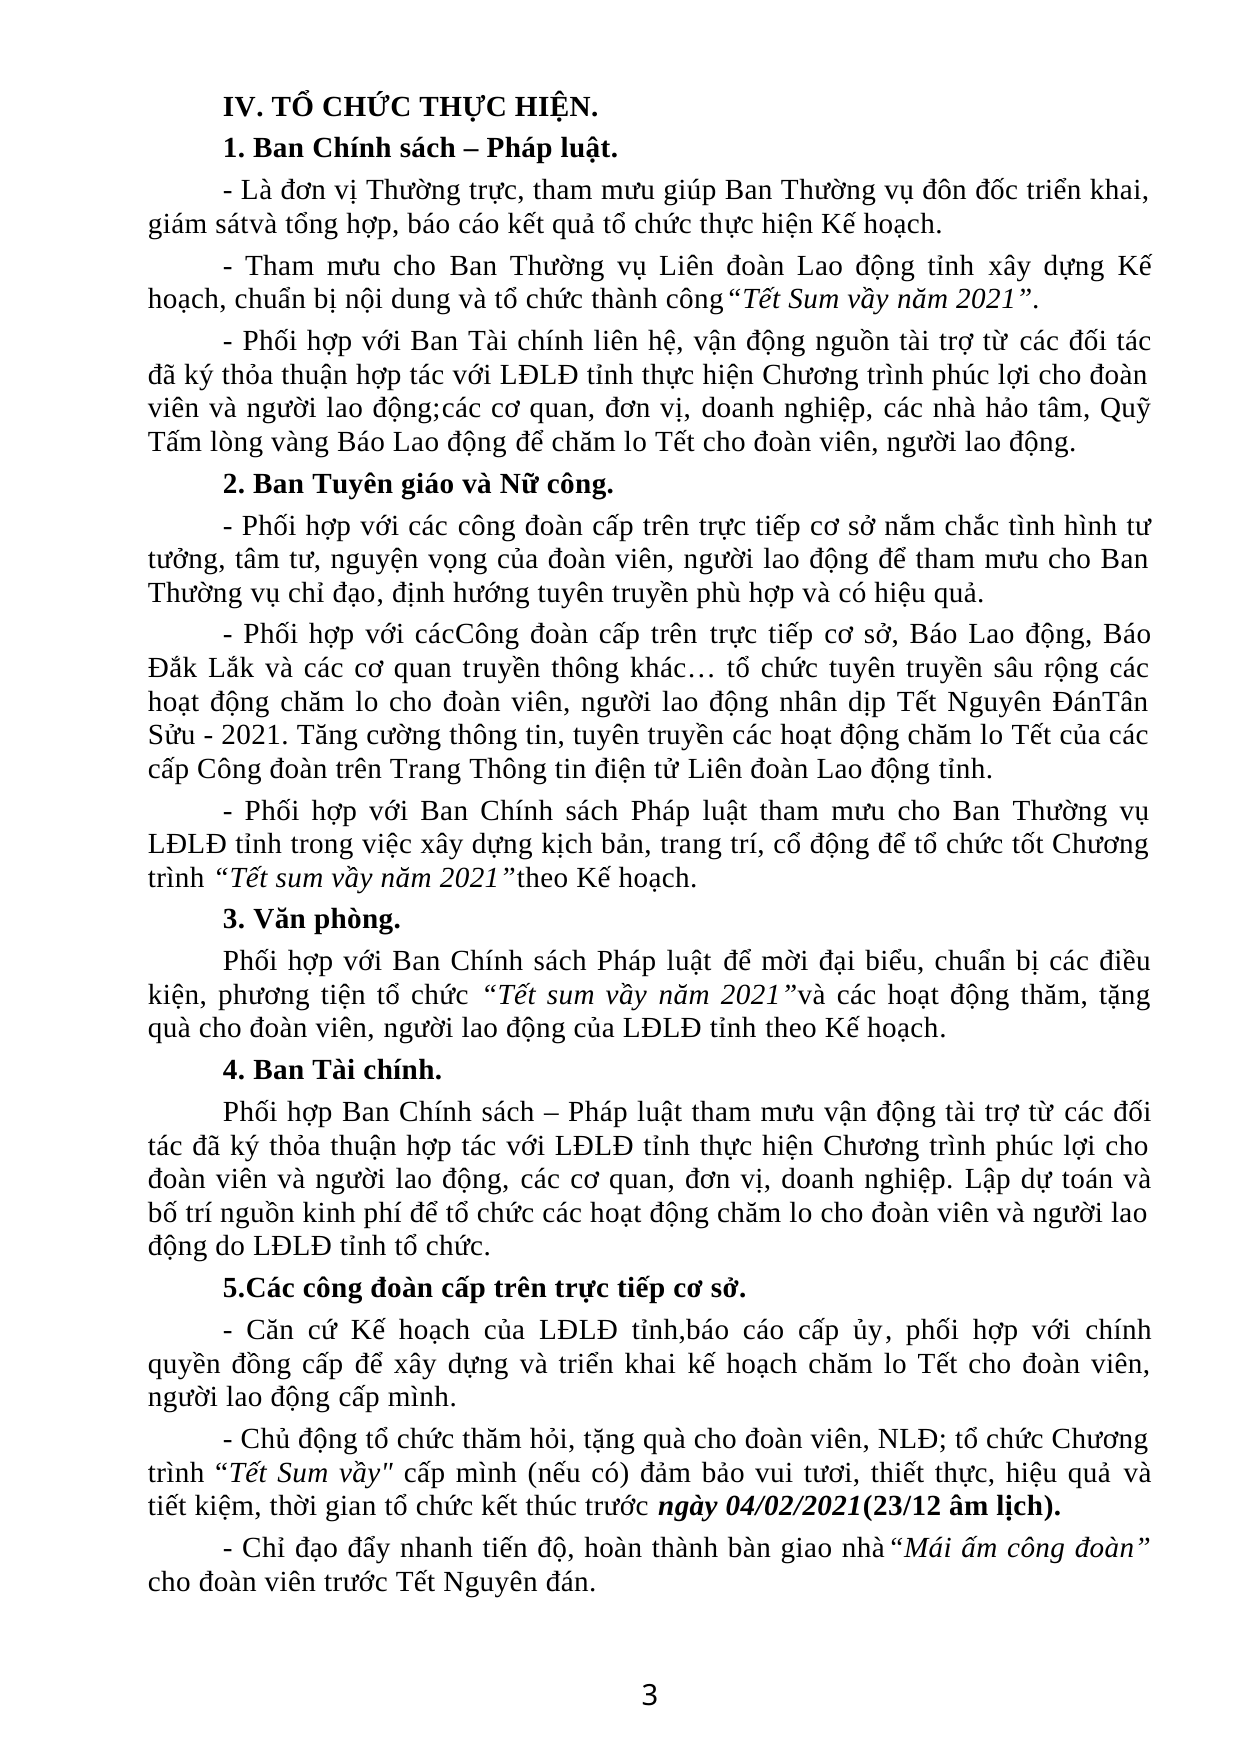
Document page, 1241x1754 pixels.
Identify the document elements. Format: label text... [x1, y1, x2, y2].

text - Là đơn vị Thường trực, tham mưu giúp Ban Thường vụ đôn đốc triển khai, giám sátvà tổng hợp, báo cáo kết quả tổ chức thực hiện Kế hoạch. [148, 172, 1152, 239]
text IV. TỔ CHỨC THỰC HIỆN. [148, 89, 1152, 122]
text 2. Ban Tuyên giáo và Nữ công. [148, 466, 1152, 499]
text - Chỉ đạo đẩy nhanh tiến độ, hoàn thành bàn giao nhà“Mái ấm công đoàn” cho đoàn viên trước Tết Nguyên đán. [148, 1530, 1152, 1597]
text Phối hợp Ban Chính sách – Pháp luật tham mưu vận động tài trợ từ các đối tác đã ký thỏa thuận hợp tác với LĐLĐ tỉnh thực hiện Chương trình phúc lợi cho đoàn viên và người lao động, các cơ quan, đơn vị, doanh nghiệp. Lập dự toán và bố trí nguồn kinh phí để tổ chức các hoạt động chăm lo cho đoàn viên và người lao động do LĐLĐ tỉnh tổ chức. [148, 1094, 1152, 1262]
text - Phối hợp với Ban Tài chính liên hệ, vận động nguồn tài trợ từ các đối tác đã ký thỏa thuận hợp tác với LĐLĐ tỉnh thực hiện Chương trình phúc lợi cho đoàn viên và người lao động;các cơ quan, đơn vị, doanh nghiệp, các nhà hảo tâm, Quỹ Tấm lòng vàng Báo Lao động để chăm lo Tết cho đoàn viên, người lao động. [148, 323, 1152, 457]
text 3. Văn phòng. [148, 902, 1152, 935]
text 1. Ban Chính sách – Pháp luật. [148, 131, 1152, 164]
text Phối hợp với Ban Chính sách Pháp luật để mời đại biểu, chuẩn bị các điều kiện, phương tiện tổ chức “Tết sum vầy năm 2021”và các hoạt động thăm, tặng quà cho đoàn viên, người lao động của LĐLĐ tỉnh theo Kế hoạch. [148, 943, 1152, 1044]
text - Phối hợp với cácCông đoàn cấp trên trực tiếp cơ sở, Báo Lao động, Báo Đắk Lắk và các cơ quan truyền thông khác… tổ chức tuyên truyền sâu rộng các hoạt động chăm lo cho đoàn viên, người lao động nhân dịp Tết Nguyên ĐánTân Sửu - 2021. Tăng cường thông tin, tuyên truyền các hoạt động chăm lo Tết của các cấp Công đoàn trên Trang Thông tin điện tử Liên đoàn Lao động tỉnh. [148, 617, 1152, 784]
text - Phối hợp với các công đoàn cấp trên trực tiếp cơ sở nắm chắc tình hình tư tưởng, tâm tư, nguyện vọng của đoàn viên, người lao động để tham mưu cho Ban Thường vụ chỉ đạo, định hướng tuyên truyền phù hợp và có hiệu quả. [148, 508, 1152, 608]
text - Căn cứ Kế hoạch của LĐLĐ tỉnh,báo cáo cấp ủy, phối hợp với chính quyền đồng cấp để xây dựng và triển khai kế hoạch chăm lo Tết cho đoàn viên, người lao động cấp mình. [148, 1312, 1152, 1413]
text - Chủ động tổ chức thăm hỏi, tặng quà cho đoàn viên, NLĐ; tổ chức Chương trình “Tết Sum vầy" cấp mình (nếu có) đảm bảo vui tươi, thiết thực, hiệu quả và tiết kiệm, thời gian tổ chức kết thúc trước ngày 04/02/2021(23/12 âm lịch). [148, 1421, 1152, 1522]
text - Tham mưu cho Ban Thường vụ Liên đoàn Lao động tỉnh xây dựng Kế hoạch, chuẩn bị nội dung và tổ chức thành công“Tết Sum vầy năm 2021”. [148, 248, 1152, 315]
text 4. Ban Tài chính. [148, 1052, 1152, 1086]
text 5.Các công đoàn cấp trên trực tiếp cơ sở. [148, 1270, 1152, 1304]
text - Phối hợp với Ban Chính sách Pháp luật tham mưu cho Ban Thường vụ LĐLĐ tỉnh trong việc xây dựng kịch bản, trang trí, cổ động để tổ chức tốt Chương trình “Tết sum vầy năm 2021”theo Kế hoạch. [148, 793, 1152, 893]
